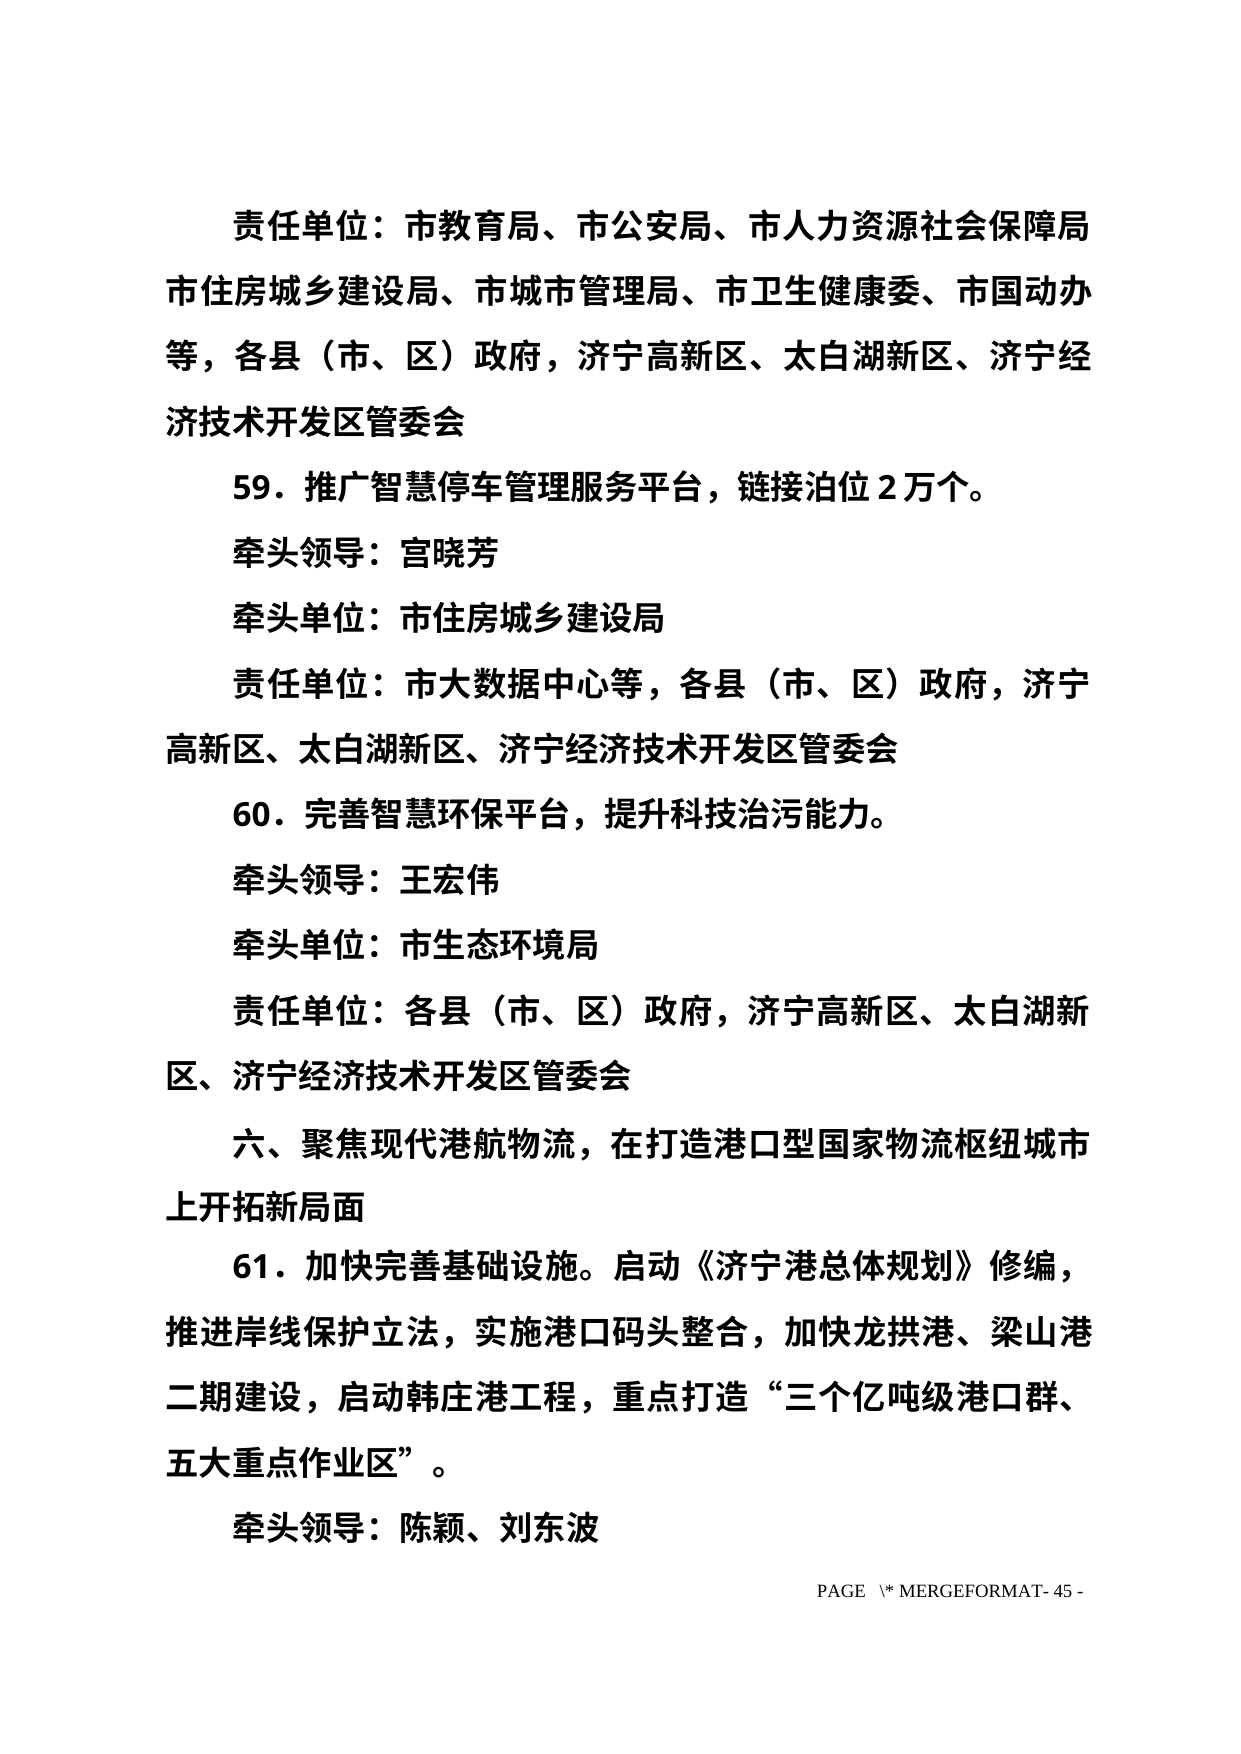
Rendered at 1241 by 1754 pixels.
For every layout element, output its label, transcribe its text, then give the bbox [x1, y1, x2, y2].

text 牵头单位：市住房城乡建设局 [165, 583, 1092, 649]
text 61．加快完善基础设施。启动《济宁港总体规划》修编，推进岸线保护立法，实施港口码头整合，加快龙拱港、梁山港二期建设，启动韩庄港工程，重点打造“三个亿吨级港口群、五大重点作业区”。 [165, 1232, 1092, 1493]
text 牵头领导：王宏伟 [165, 845, 1092, 910]
text 责任单位：市教育局、市公安局、市人力资源社会保障局、市住房城乡建设局、市城市管理局、市卫生健康委、市国动办等，各县（市、区）政府，济宁高新区、太白湖新区、济宁经济技术开发区管委会 [165, 191, 1092, 452]
text 60．完善智慧环保平台，提升科技治污能力。 [165, 779, 1092, 845]
text 59．推广智慧停车管理服务平台，链接泊位2万个。 [165, 452, 1092, 518]
text 牵头领导：陈颖、刘东波 [165, 1493, 1092, 1559]
text 责任单位：各县（市、区）政府，济宁高新区、太白湖新区、济宁经济技术开发区管委会 [165, 976, 1092, 1107]
text 牵头单位：市生态环境局 [165, 910, 1092, 976]
text 责任单位：市大数据中心等，各县（市、区）政府，济宁高新区、太白湖新区、济宁经济技术开发区管委会 [165, 649, 1092, 779]
text 六、聚焦现代港航物流，在打造港口型国家物流枢纽城市上开拓新局面 [165, 1107, 1092, 1232]
text 牵头领导：宫晓芳 [165, 518, 1092, 583]
